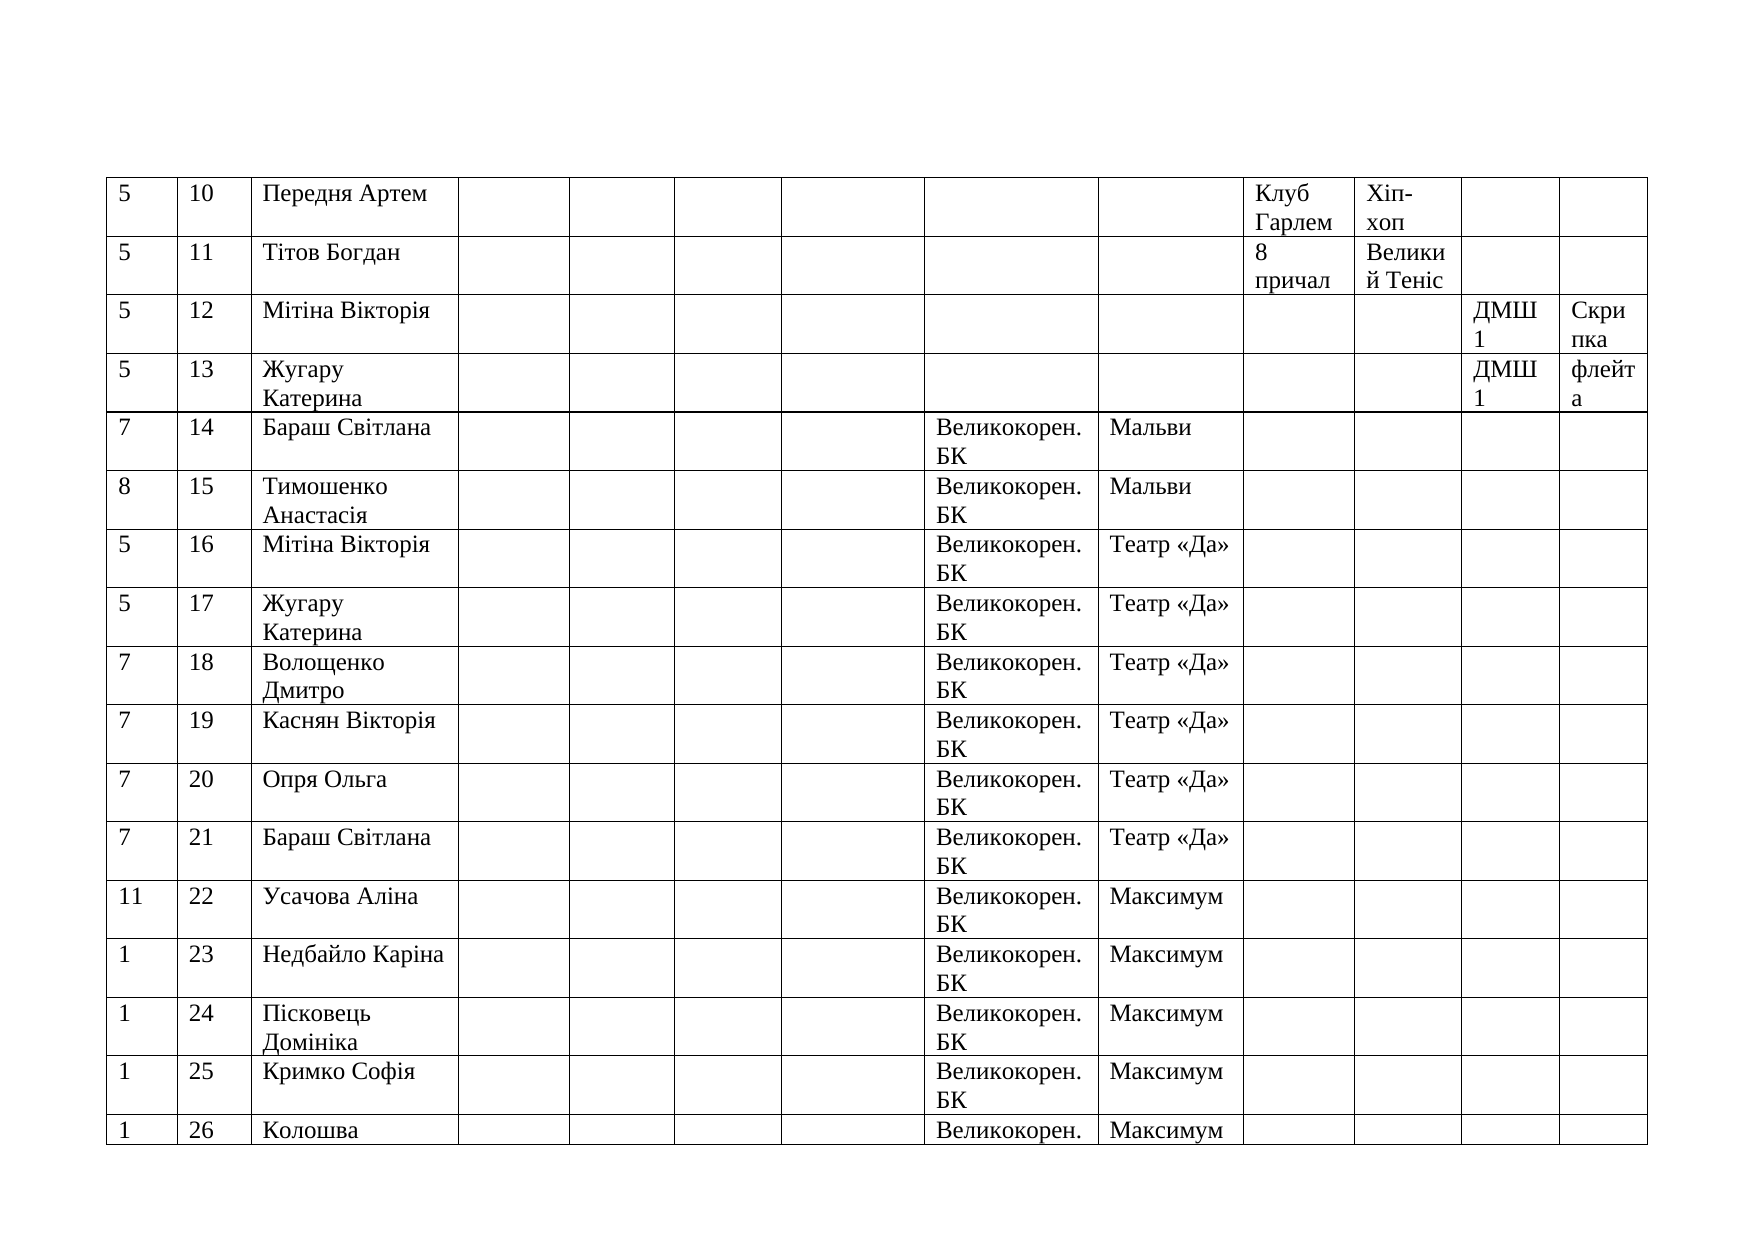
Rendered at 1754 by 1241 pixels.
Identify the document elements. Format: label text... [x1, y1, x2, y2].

table_cell [1355, 822, 1461, 880]
table_cell Великокорен.БК [925, 939, 1098, 997]
table_cell [459, 413, 569, 470]
table_cell [1560, 237, 1647, 294]
table_cell [782, 1056, 924, 1114]
table_cell Великокорен.БК [925, 530, 1098, 587]
table_cell [1462, 237, 1559, 294]
table_cell [1462, 881, 1559, 938]
table_cell Великокорен.БК [925, 647, 1098, 704]
table_cell Максимум [1099, 939, 1243, 997]
table_cell [570, 1056, 674, 1114]
table_cell [675, 237, 781, 294]
table_cell 5 [107, 588, 177, 646]
table_cell [1462, 822, 1559, 880]
table_cell Кримко Софія [252, 1056, 458, 1114]
table_cell 12 [178, 295, 251, 353]
table_cell [1244, 295, 1354, 353]
table_cell [1462, 939, 1559, 997]
table_cell [1244, 1056, 1354, 1114]
table_cell [570, 471, 674, 528]
table_cell [1560, 939, 1647, 997]
table_cell Мітіна Вікторія [252, 295, 458, 353]
table_cell 7 [107, 764, 177, 821]
table_cell [570, 881, 674, 938]
table_cell [1462, 764, 1559, 821]
table_cell [459, 471, 569, 528]
table_cell 1 [107, 998, 177, 1055]
table_cell [1560, 822, 1647, 880]
table_cell [459, 822, 569, 880]
table_cell [1099, 237, 1243, 294]
table_cell [1462, 588, 1559, 646]
table_cell 21 [178, 822, 251, 880]
table_cell [1355, 939, 1461, 997]
table_cell [570, 939, 674, 997]
table_cell [782, 705, 924, 763]
table_cell Мітіна Вікторія [252, 530, 458, 587]
table_cell [1355, 1115, 1461, 1144]
table_cell [1462, 1056, 1559, 1114]
table_cell Волощенко Дмитро [252, 647, 458, 704]
table_cell [459, 588, 569, 646]
table_cell [1355, 413, 1461, 470]
table_cell [1560, 1115, 1647, 1144]
table_cell 7 [107, 705, 177, 763]
table_cell 23 [178, 939, 251, 997]
table_cell [675, 881, 781, 938]
table_cell [1244, 647, 1354, 704]
table_cell [1244, 471, 1354, 528]
table_cell [1560, 471, 1647, 528]
table_cell Каснян Вікторія [252, 705, 458, 763]
table_cell [675, 588, 781, 646]
table_cell [782, 588, 924, 646]
table_cell Тимошенко Анастасія [252, 471, 458, 528]
table_cell 20 [178, 764, 251, 821]
table_cell Великий Теніс [1355, 237, 1461, 294]
table_cell [675, 178, 781, 236]
table_cell [1355, 295, 1461, 353]
table_cell [570, 354, 674, 411]
table_cell [782, 295, 924, 353]
table_cell [570, 237, 674, 294]
table_cell [570, 822, 674, 880]
table_cell [1244, 530, 1354, 587]
table_cell [1560, 881, 1647, 938]
table_cell [570, 178, 674, 236]
table_cell Клуб Гарлем [1244, 178, 1354, 236]
table_cell Максимум [1099, 881, 1243, 938]
table_cell Опря Ольга [252, 764, 458, 821]
table_cell [782, 822, 924, 880]
table_cell Мальви [1099, 471, 1243, 528]
table_cell Максимум [1099, 998, 1243, 1055]
table_cell [570, 413, 674, 470]
table_cell [459, 354, 569, 411]
table_cell 7 [107, 647, 177, 704]
table_cell [1560, 413, 1647, 470]
table_cell [1462, 1115, 1559, 1144]
table_cell [459, 764, 569, 821]
table_cell 15 [178, 471, 251, 528]
table_cell [1244, 413, 1354, 470]
table_cell [1462, 413, 1559, 470]
table_cell [675, 705, 781, 763]
table_cell [1099, 178, 1243, 236]
table_cell [1244, 705, 1354, 763]
table_cell [570, 764, 674, 821]
table_cell [782, 354, 924, 411]
table_cell [570, 647, 674, 704]
table_cell [1355, 881, 1461, 938]
table_cell Великокорен.БК [925, 471, 1098, 528]
table_cell [1560, 588, 1647, 646]
table_cell Театр «Да» [1099, 705, 1243, 763]
table_cell Колошва Валерія [252, 1115, 458, 1144]
table_cell 24 [178, 998, 251, 1055]
table_cell Мальви [1099, 413, 1243, 470]
table_cell Усачова Аліна [252, 881, 458, 938]
table_cell [459, 178, 569, 236]
table_cell 11 [107, 881, 177, 938]
table_cell [782, 881, 924, 938]
table_cell 8 [107, 471, 177, 528]
table_cell [1355, 764, 1461, 821]
table_cell [570, 1115, 674, 1144]
table_cell [675, 939, 781, 997]
table_cell Жугару Катерина [252, 588, 458, 646]
table_cell [675, 471, 781, 528]
table_cell [459, 530, 569, 587]
table_cell [1244, 1115, 1354, 1144]
table_cell [1462, 647, 1559, 704]
table_cell Театр «Да» [1099, 647, 1243, 704]
table_cell Пісковець Домініка [252, 998, 458, 1055]
table_cell 7 [107, 822, 177, 880]
table_cell Хіп-хоп [1355, 178, 1461, 236]
table_cell [925, 295, 1098, 353]
table_cell [1099, 354, 1243, 411]
table_cell 17 [178, 588, 251, 646]
table_cell Великокорен.БК [925, 1056, 1098, 1114]
table_cell Театр «Да» [1099, 822, 1243, 880]
table_cell 5 [107, 178, 177, 236]
table_cell 25 [178, 1056, 251, 1114]
table_cell [925, 178, 1098, 236]
table_cell [1355, 998, 1461, 1055]
table_cell [459, 1056, 569, 1114]
table_cell Театр «Да» [1099, 764, 1243, 821]
table_cell 1 [107, 1056, 177, 1114]
table_cell Великокорен.БК [925, 413, 1098, 470]
table_cell [925, 354, 1098, 411]
table_cell [459, 939, 569, 997]
table_cell 13 [178, 354, 251, 411]
table_cell [1355, 471, 1461, 528]
table_cell 22 [178, 881, 251, 938]
table_cell [1560, 998, 1647, 1055]
table_cell ДМШ1 [1462, 295, 1559, 353]
table_cell [1355, 530, 1461, 587]
table_cell [1462, 705, 1559, 763]
table_cell [1355, 354, 1461, 411]
table_cell [675, 822, 781, 880]
table_cell Максимум [1099, 1115, 1243, 1144]
table_cell [1244, 354, 1354, 411]
table_cell [1244, 881, 1354, 938]
table_cell Великокорен.БК [925, 588, 1098, 646]
table_cell 8 причал [1244, 237, 1354, 294]
table_cell [782, 764, 924, 821]
table_cell [782, 647, 924, 704]
table_cell [1560, 764, 1647, 821]
table_cell [1355, 705, 1461, 763]
table_cell [1244, 588, 1354, 646]
table_cell [1560, 647, 1647, 704]
table_cell Бараш Світлана [252, 822, 458, 880]
table_cell Театр «Да» [1099, 530, 1243, 587]
table_cell [925, 237, 1098, 294]
table_cell [1244, 939, 1354, 997]
table_cell [1355, 588, 1461, 646]
table_cell Великокорен.БК [925, 881, 1098, 938]
table_cell 1 [107, 1115, 177, 1144]
table_cell [1244, 998, 1354, 1055]
table_cell [675, 354, 781, 411]
table_cell [1462, 178, 1559, 236]
table_cell [782, 237, 924, 294]
table_cell 16 [178, 530, 251, 587]
table_cell Великокорен.БК [925, 705, 1098, 763]
table_cell [459, 705, 569, 763]
table_cell 5 [107, 530, 177, 587]
table_cell ДМШ1 [1462, 354, 1559, 411]
table_cell [1244, 822, 1354, 880]
table_cell [675, 295, 781, 353]
table_cell [675, 413, 781, 470]
table_cell [1462, 530, 1559, 587]
table_cell [1560, 178, 1647, 236]
table_cell 26 [178, 1115, 251, 1144]
table_cell [1462, 998, 1559, 1055]
table_cell Тітов Богдан [252, 237, 458, 294]
table_cell [782, 998, 924, 1055]
table_cell [1355, 1056, 1461, 1114]
table_cell [782, 413, 924, 470]
table_cell [1560, 705, 1647, 763]
table_cell [459, 881, 569, 938]
table_cell [782, 178, 924, 236]
table_cell флейта [1560, 354, 1647, 411]
table_cell 5 [107, 295, 177, 353]
table_cell [675, 530, 781, 587]
table_cell [675, 647, 781, 704]
table_cell 18 [178, 647, 251, 704]
table_cell [782, 471, 924, 528]
table_cell [1099, 295, 1243, 353]
table_cell [1244, 764, 1354, 821]
table_cell [782, 1115, 924, 1144]
table_cell [570, 998, 674, 1055]
table_cell [459, 647, 569, 704]
table_cell 14 [178, 413, 251, 470]
table_cell 19 [178, 705, 251, 763]
table_cell [1560, 530, 1647, 587]
table_cell [459, 1115, 569, 1144]
table_cell [1355, 647, 1461, 704]
table_cell Великокорен.БК [925, 764, 1098, 821]
table_cell [675, 998, 781, 1055]
table_cell Великокорен.БК [925, 822, 1098, 880]
table_cell 5 [107, 237, 177, 294]
table_cell [459, 295, 569, 353]
table_cell [782, 530, 924, 587]
table_cell [570, 588, 674, 646]
table_cell [675, 1056, 781, 1114]
table_cell Жугару Катерина [252, 354, 458, 411]
table_cell 5 [107, 354, 177, 411]
table_cell [675, 764, 781, 821]
table_cell [459, 237, 569, 294]
table_cell 7 [107, 413, 177, 470]
table_cell Передня Артем [252, 178, 458, 236]
table_cell [1560, 1056, 1647, 1114]
table_cell [570, 530, 674, 587]
table_cell Скрипка [1560, 295, 1647, 353]
table_cell Великокорен.БК [925, 998, 1098, 1055]
table_cell Великокорен.БК [925, 1115, 1098, 1144]
table_cell 11 [178, 237, 251, 294]
table_cell Недбайло Каріна [252, 939, 458, 997]
table_cell [782, 939, 924, 997]
table_cell Театр «Да» [1099, 588, 1243, 646]
table_cell 1 [107, 939, 177, 997]
table_cell [570, 705, 674, 763]
table_cell Максимум [1099, 1056, 1243, 1114]
table_cell [1462, 471, 1559, 528]
table_cell [570, 295, 674, 353]
table_cell [459, 998, 569, 1055]
table_cell [675, 1115, 781, 1144]
table_cell 10 [178, 178, 251, 236]
table_cell Бараш Світлана [252, 413, 458, 470]
